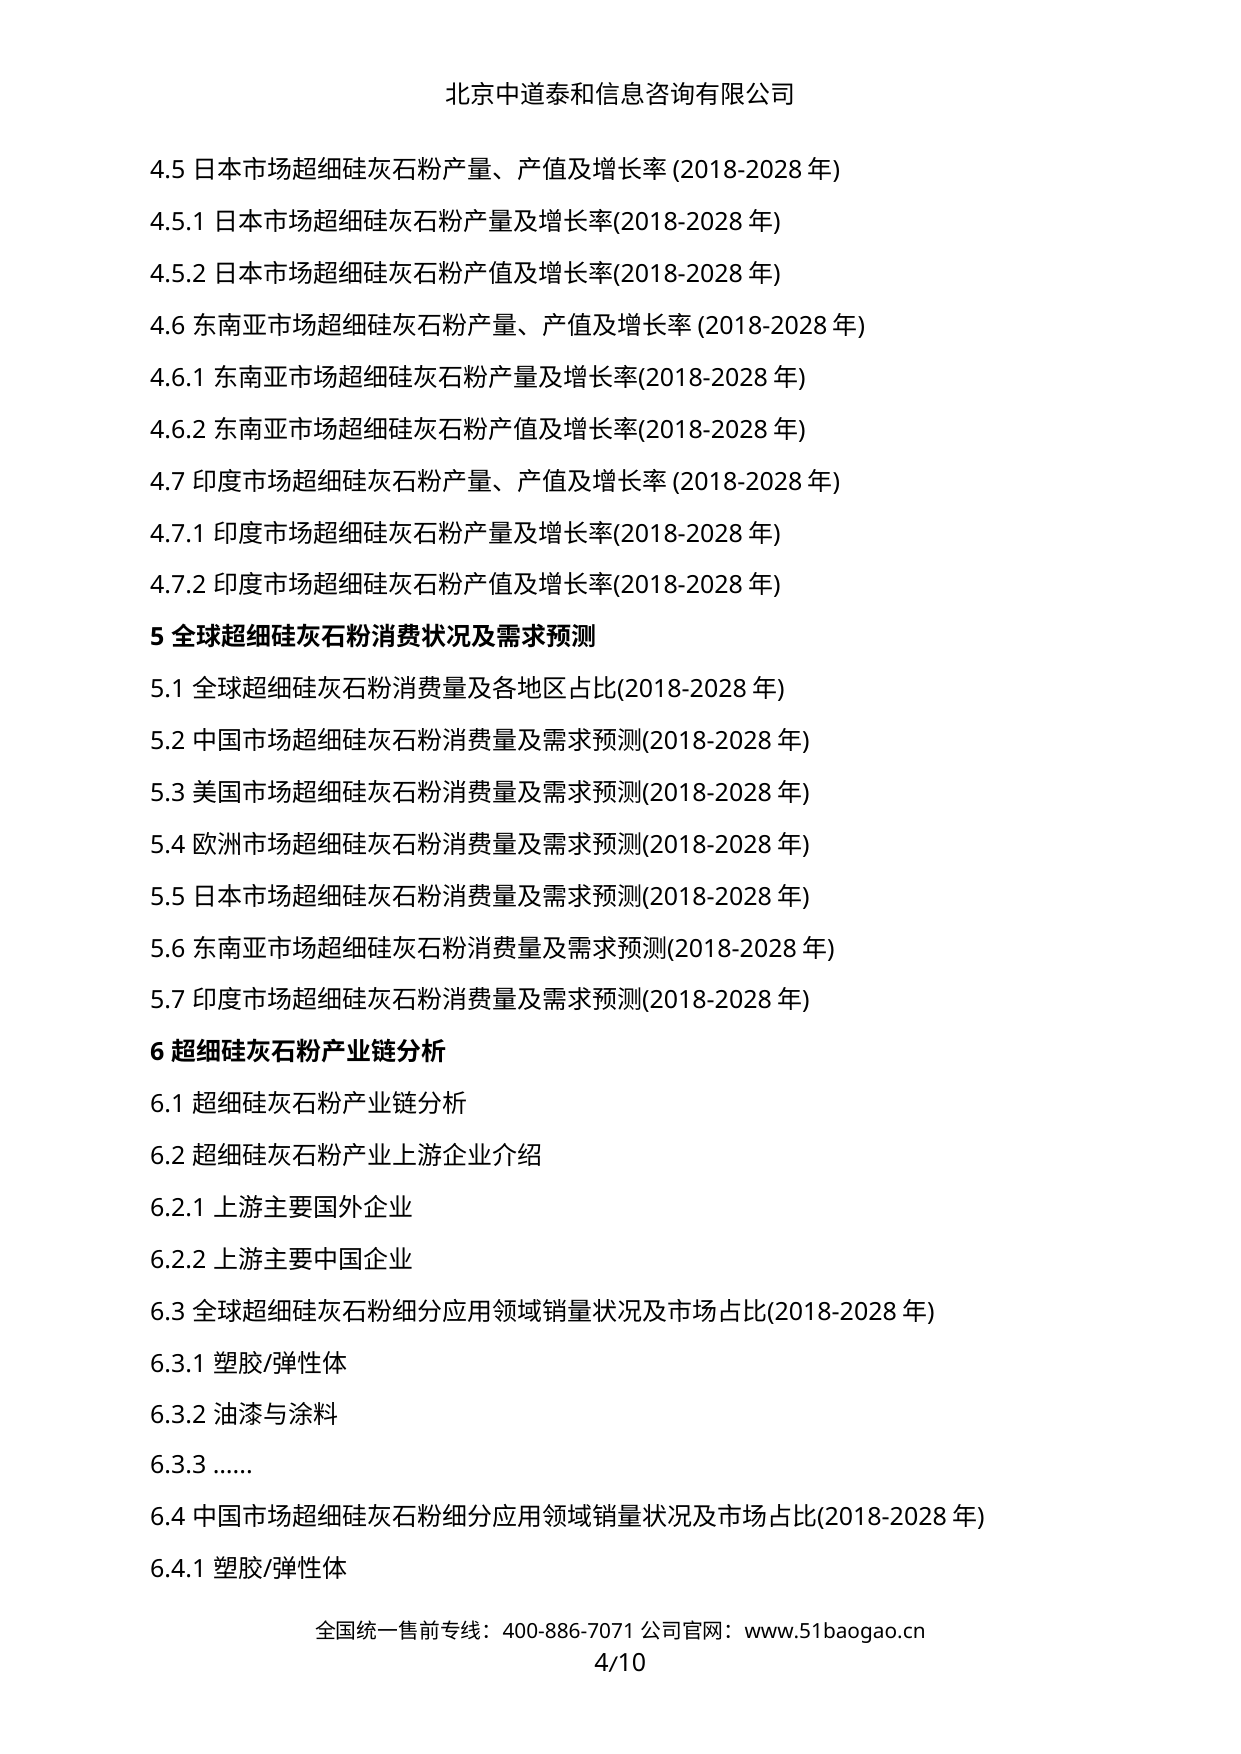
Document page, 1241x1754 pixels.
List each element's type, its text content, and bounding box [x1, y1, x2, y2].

text 6.3.3 …... [150, 1447, 1090, 1481]
text 6.3.1 塑胶/弹性体 [150, 1343, 1090, 1379]
text 5.2 中国市场超细硅灰石粉消费量及需求预测(2018-2028年) [150, 721, 1090, 757]
text 6.3.2 油漆与涂料 [150, 1395, 1090, 1431]
text 4.7.1 印度市场超细硅灰石粉产量及增长率(2018-2028年) [150, 513, 1090, 549]
text 4.6.2 东南亚市场超细硅灰石粉产值及增长率(2018-2028年) [150, 409, 1090, 446]
text 5.6 东南亚市场超细硅灰石粉消费量及需求预测(2018-2028年) [150, 928, 1090, 964]
text 5.7 印度市场超细硅灰石粉消费量及需求预测(2018-2028年) [150, 980, 1090, 1016]
text 5.5 日本市场超细硅灰石粉消费量及需求预测(2018-2028年) [150, 876, 1090, 912]
text 5.3 美国市场超细硅灰石粉消费量及需求预测(2018-2028年) [150, 772, 1090, 809]
text 6.3 全球超细硅灰石粉细分应用领域销量状况及市场占比(2018-2028年) [150, 1291, 1090, 1327]
text 4.7 印度市场超细硅灰石粉产量、产值及增长率 (2018-2028年) [150, 461, 1090, 497]
text 4.5.2 日本市场超细硅灰石粉产值及增长率(2018-2028年) [150, 254, 1090, 290]
text 6 超细硅灰石粉产业链分析 [150, 1032, 1090, 1068]
text 6.4 中国市场超细硅灰石粉细分应用领域销量状况及市场占比(2018-2028年) [150, 1497, 1090, 1533]
text 4.7.2 印度市场超细硅灰石粉产值及增长率(2018-2028年) [150, 565, 1090, 601]
text 5 全球超细硅灰石粉消费状况及需求预测 [150, 617, 1090, 653]
text 5.1 全球超细硅灰石粉消费量及各地区占比(2018-2028年) [150, 669, 1090, 705]
text 4.5.1 日本市场超细硅灰石粉产量及增长率(2018-2028年) [150, 202, 1090, 238]
text 6.2 超细硅灰石粉产业上游企业介绍 [150, 1136, 1090, 1172]
text 6.1 超细硅灰石粉产业链分析 [150, 1084, 1090, 1120]
text 6.2.1 上游主要国外企业 [150, 1187, 1090, 1224]
text 5.4 欧洲市场超细硅灰石粉消费量及需求预测(2018-2028年) [150, 824, 1090, 861]
text 6.2.2 上游主要中国企业 [150, 1239, 1090, 1276]
text 4.6.1 东南亚市场超细硅灰石粉产量及增长率(2018-2028年) [150, 357, 1090, 394]
text 6.4.1 塑胶/弹性体 [150, 1548, 1090, 1585]
text 4.5 日本市场超细硅灰石粉产量、产值及增长率 (2018-2028年) [150, 150, 1090, 186]
text 4.6 东南亚市场超细硅灰石粉产量、产值及增长率 (2018-2028年) [150, 306, 1090, 342]
